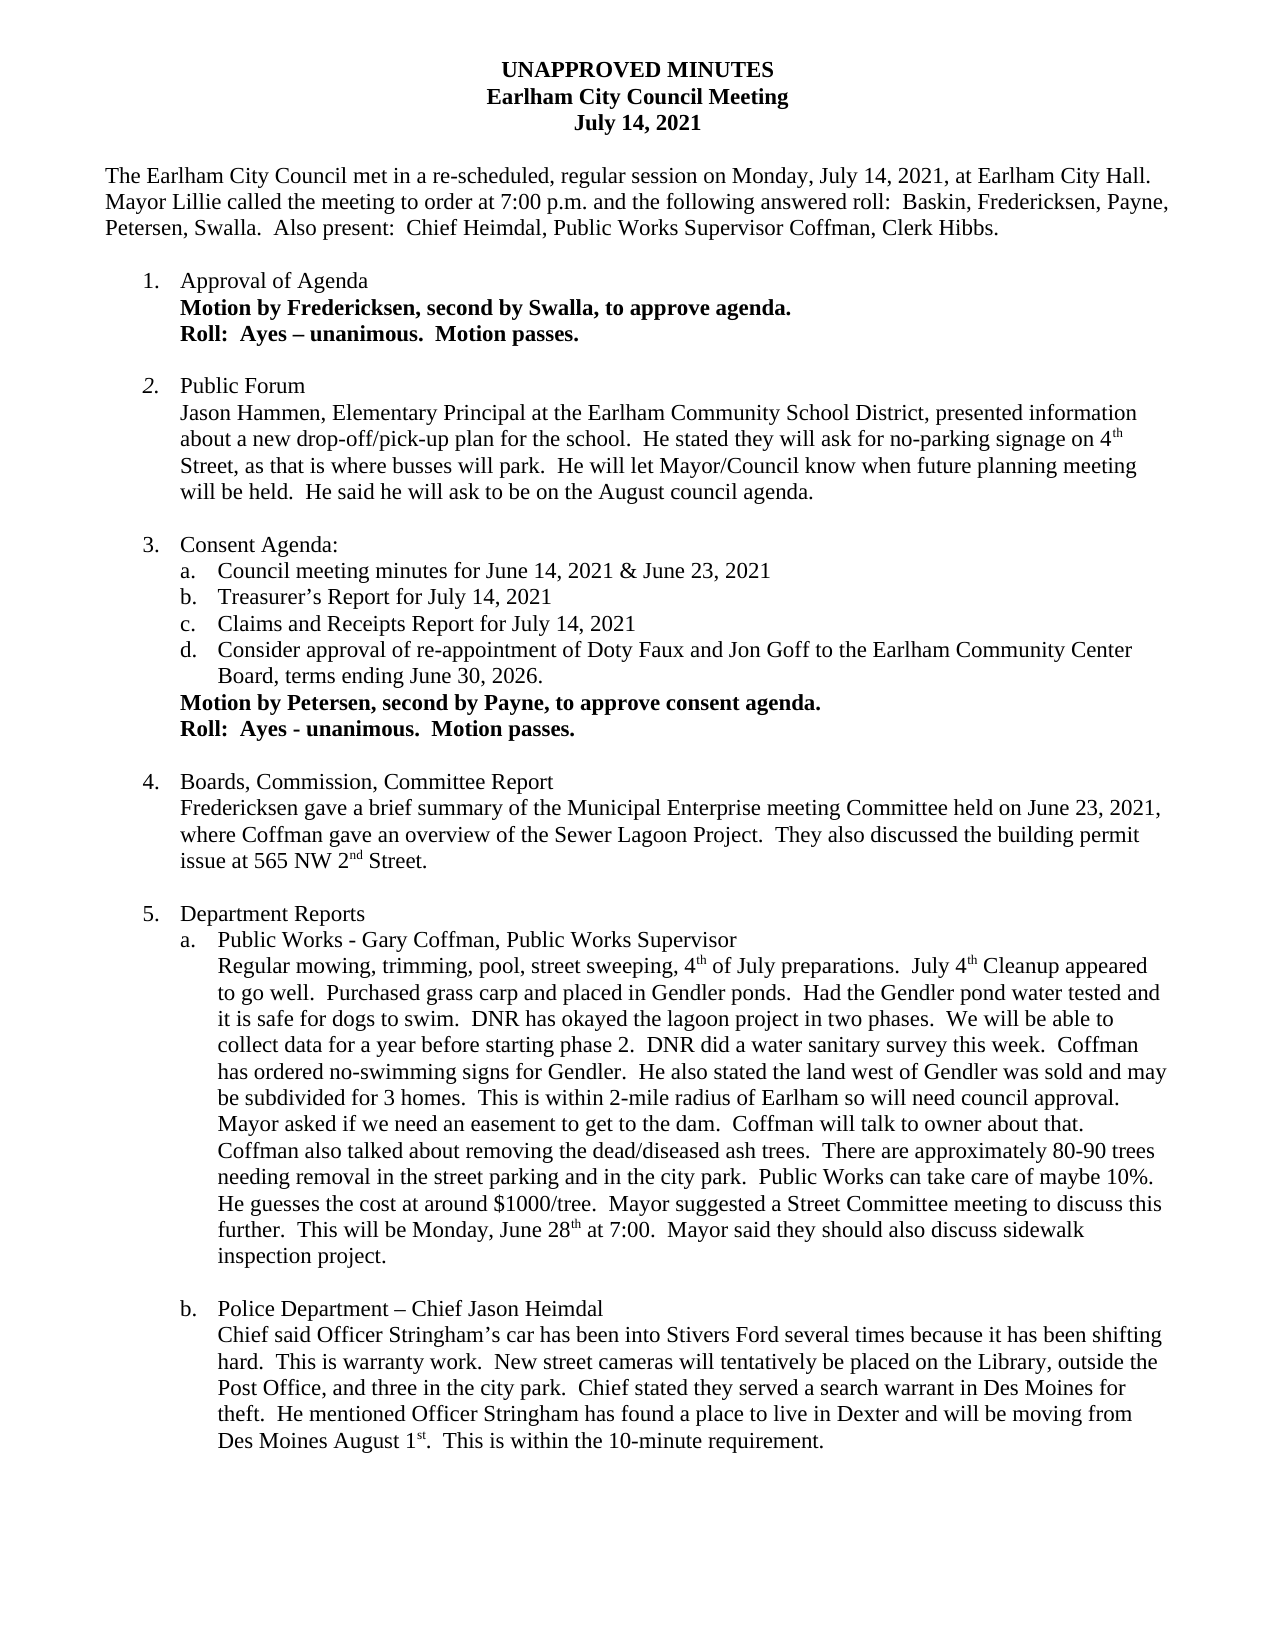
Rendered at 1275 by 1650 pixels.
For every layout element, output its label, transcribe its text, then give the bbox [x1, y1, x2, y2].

list Police Department – Chief Jason Heimdal [180, 1295, 1170, 1321]
text Motion by Fredericksen, second by Swalla, to approve agenda. [180, 293, 1170, 320]
list Treasurer’s Report for July 14, 2021 [180, 583, 1170, 610]
text Earlham City Council Meeting [105, 83, 1170, 109]
list Consider approval of re-appointment of Doty Faux and Jon Goff to the Earlham Community Center Board, terms ending June 30, 2026. [180, 636, 1170, 689]
list Boards, Commission, Committee Report [142, 768, 1170, 794]
list Claims and Receipts Report for July 14, 2021 [180, 610, 1170, 636]
text Roll: Ayes - unanimous. Motion passes. [180, 715, 1170, 742]
list Public Works - Gary Coffman, Public Works Supervisor [180, 926, 1170, 952]
text Jason Hammen, Elementary Principal at the Earlham Community School District, presented information about a new drop-off/pick-up plan for the school. He stated they will ask for no-parking signage on 4th Street, as that is where busses will park. He will let Mayor/Council know when future planning meeting will be held. He said he will ask to be on the August council agenda. [180, 399, 1170, 504]
text July 14, 2021 [105, 109, 1170, 135]
text Chief said Officer Stringham’s car has been into Stivers Ford several times because it has been shifting hard. This is warranty work. New street cameras will tentatively be placed on the Library, outside the Post Office, and three in the city park. Chief stated they served a search warrant in Des Moines for theft. He mentioned Officer Stringham has found a place to live in Dexter and will be moving from Des Moines August 1st. This is within the 10-minute requirement. [217, 1321, 1170, 1453]
text Regular mowing, trimming, pool, street sweeping, 4th of July preparations. July 4th Cleanup appeared to go well. Purchased grass carp and placed in Gendler ponds. Had the Gendler pond water tested and it is safe for dogs to swim. DNR has okayed the lagoon project in two phases. We will be able to collect data for a year before starting phase 2. DNR did a water sanitary survey this week. Coffman has ordered no-swimming signs for Gendler. He also stated the land west of Gendler was sold and may be subdivided for 3 homes. This is within 2-mile radius of Earlham so will need council approval. Mayor asked if we need an easement to get to the dam. Coffman will talk to owner about that. Coffman also talked about removing the dead/diseased ash trees. There are approximately 80-90 trees needing removal in the street parking and in the city park. Public Works can take care of maybe 10%. He guesses the cost at around $1000/tree. Mayor suggested a Street Committee meeting to discuss this further. This will be Monday, June 28th at 7:00. Mayor said they should also discuss sidewalk inspection project. [217, 952, 1170, 1269]
list Approval of Agenda [142, 267, 1170, 293]
text Roll: Ayes – unanimous. Motion passes. [180, 320, 1170, 346]
list Public Forum [142, 373, 1170, 399]
list Consent Agenda: [142, 531, 1170, 557]
text Motion by Petersen, second by Payne, to approve consent agenda. [180, 689, 1170, 715]
list Fredericksen gave a brief summary of the Municipal Enterprise meeting Committee held on June 23, 2021, where Coffman gave an overview of the Sewer Lagoon Project. They also discussed the building permit issue at 565 NW 2nd Street. [180, 794, 1170, 873]
list Department Reports [142, 900, 1170, 926]
text The Earlham City Council met in a re-scheduled, regular session on Monday, July 14, 2021, at Earlham City Hall. Mayor Lillie called the meeting to order at 7:00 p.m. and the following answered roll: Baskin, Fredericksen, Payne, Petersen, Swalla. Also present: Chief Heimdal, Public Works Supervisor Coffman, Clerk Hibbs. [105, 162, 1170, 241]
text UNAPPROVED MINUTES [105, 56, 1170, 83]
list Council meeting minutes for June 14, 2021 & June 23, 2021 [180, 557, 1170, 583]
